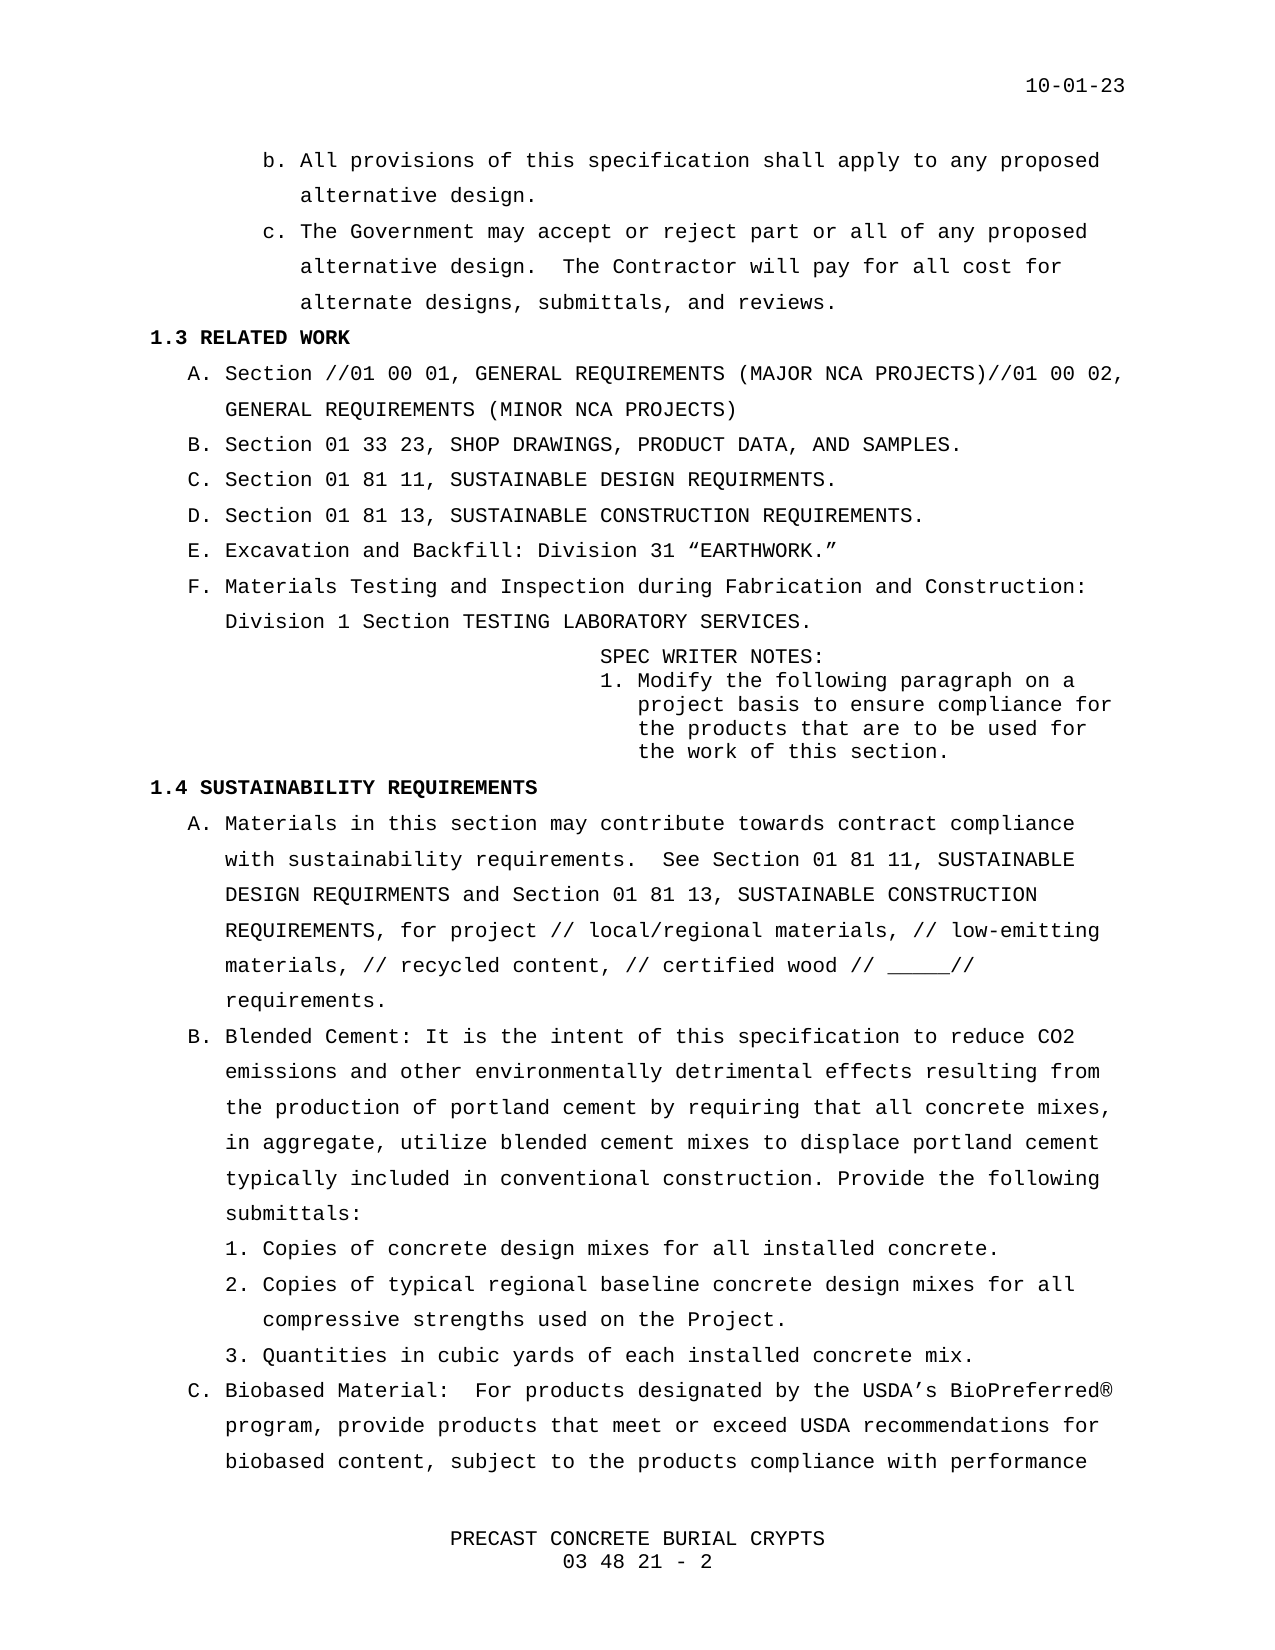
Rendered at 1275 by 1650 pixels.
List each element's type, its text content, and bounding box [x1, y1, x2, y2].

text 3. Quantities in cubic yards of each installed concrete mix. [225, 1345, 1125, 1368]
text c. The Government may accept or reject part or all of any proposed alternative design. The Contractor will pay for all cost for alternate designs, submittals, and reviews. [262, 221, 1125, 315]
text SPEC WRITER NOTES: [600, 647, 1125, 670]
text A. Materials in this section may contribute towards contract compliance with sustainability requirements. See Section 01 81 11, SUSTAINABLE DESIGN REQUIRMENTS and Section 01 81 13, SUSTAINABLE CONSTRUCTION REQUIREMENTS, for project // local/regional materials, // low-emitting materials, // recycled content, // certified wood // _____// requirements. [187, 813, 1125, 1014]
text 1.3 RELATED WORK [150, 327, 1125, 351]
text B. Blended Cement: It is the intent of this specification to reduce CO2 emissions and other environmentally detrimental effects resulting from the production of portland cement by requiring that all concrete mixes, in aggregate, utilize blended cement mixes to displace portland cement typically included in conventional construction. Provide the following submittals: [187, 1026, 1125, 1227]
text E. Excavation and Backfill: Division 31 “EARTHWORK.” [187, 540, 1125, 564]
text 1.4 SUSTAINABILITY REQUIREMENTS [150, 777, 1125, 801]
text B. Section 01 33 23, SHOP DRAWINGS, PRODUCT DATA, AND SAMPLES. [187, 434, 1125, 458]
text D. Section 01 81 13, SUSTAINABLE CONSTRUCTION REQUIREMENTS. [187, 505, 1125, 528]
text A. Section //01 00 01, GENERAL REQUIREMENTS (MAJOR NCA PROJECTS)//01 00 02, GENERAL REQUIREMENTS (MINOR NCA PROJECTS) [187, 363, 1125, 422]
text F. Materials Testing and Inspection during Fabrication and Construction: Division 1 Section TESTING LABORATORY SERVICES. [187, 576, 1125, 635]
text C. Section 01 81 11, SUSTAINABLE DESIGN REQUIRMENTS. [187, 469, 1125, 493]
text b. All provisions of this specification shall apply to any proposed alternative design. [262, 150, 1125, 209]
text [187, 1380, 1125, 1474]
text 1. Copies of concrete design mixes for all installed concrete. [225, 1238, 1125, 1262]
text 2. Copies of typical regional baseline concrete design mixes for all compressive strengths used on the Project. [225, 1274, 1125, 1333]
text 1. Modify the following paragraph on a project basis to ensure compliance for the products that are to be used for the work of this section. [600, 670, 1125, 765]
